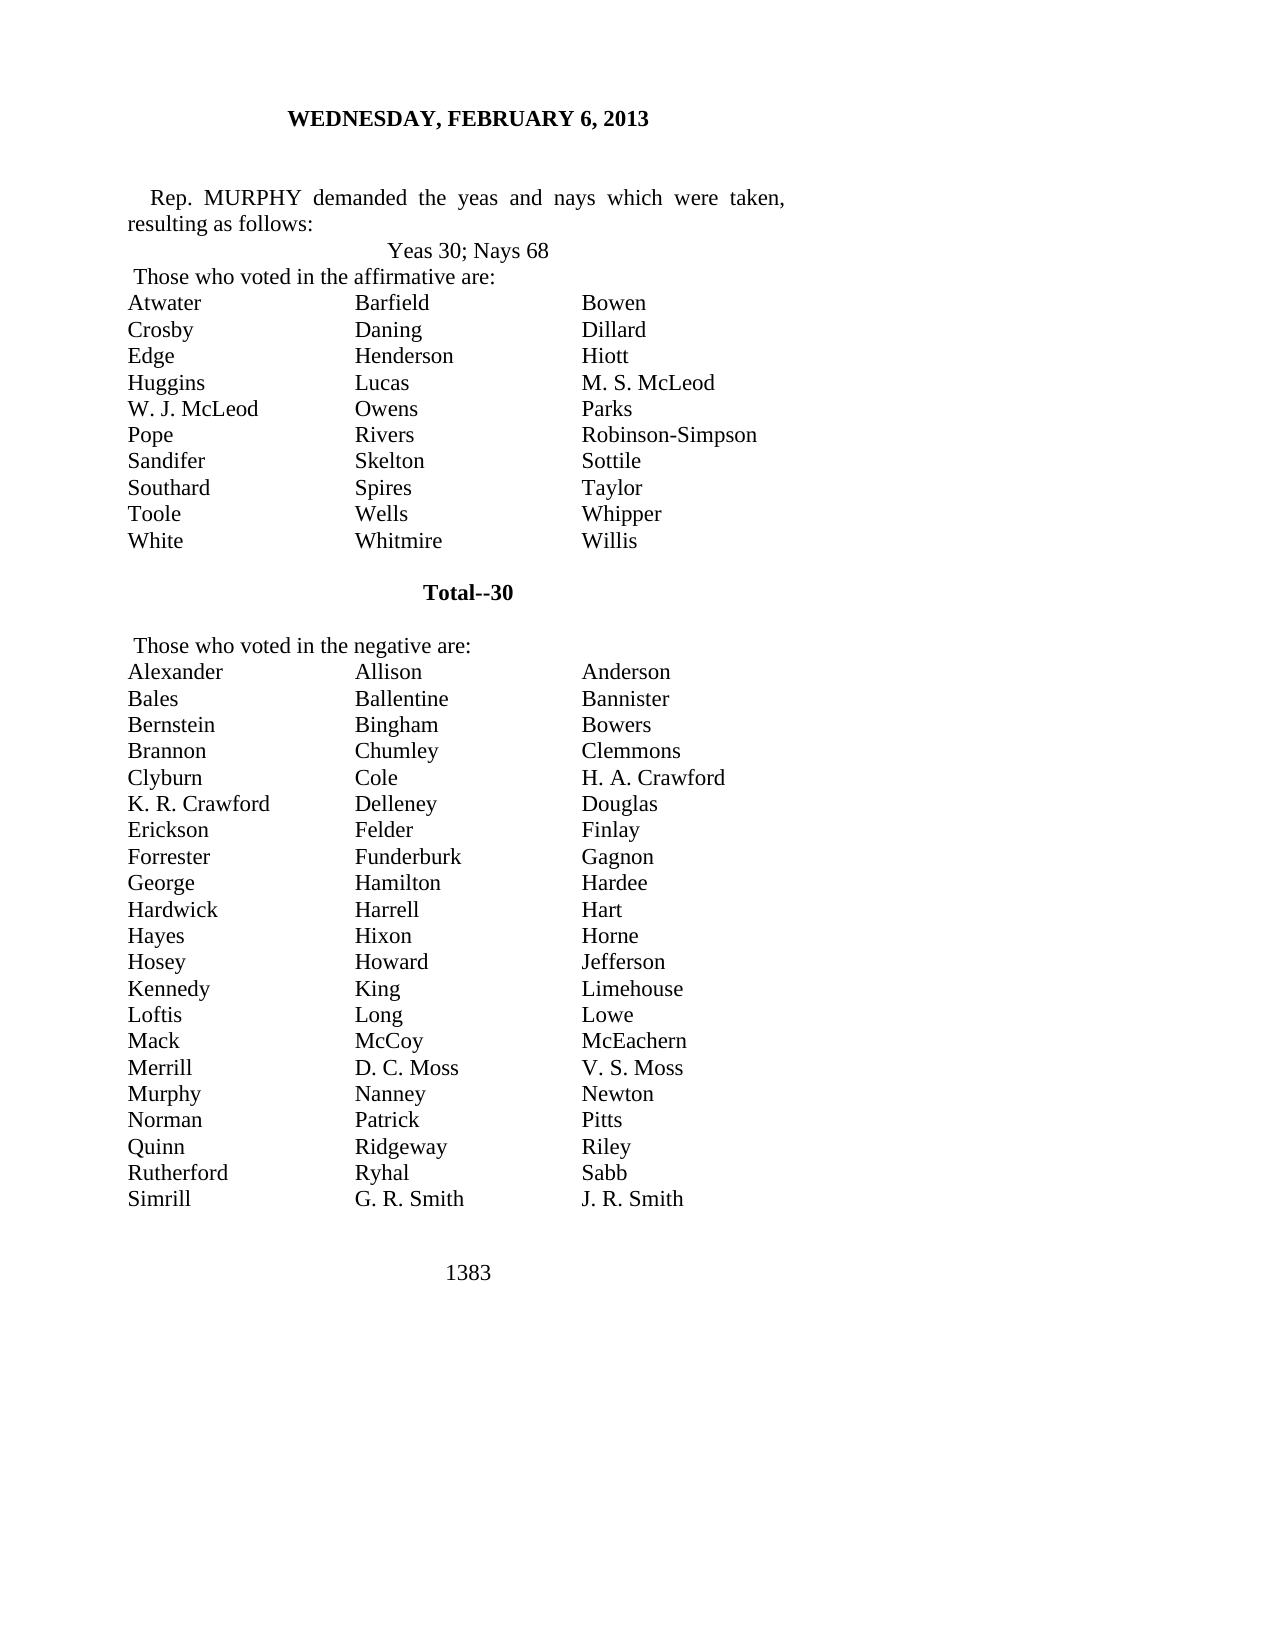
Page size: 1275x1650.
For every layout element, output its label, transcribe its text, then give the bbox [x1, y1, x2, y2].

table_cell Bannister [570, 685, 797, 711]
table_cell Harrell [343, 896, 570, 922]
table_header Alexander [116, 659, 343, 685]
text Those who voted in the negative are: [127, 632, 786, 658]
table_cell Hardwick [116, 896, 343, 922]
text Those who voted in the affirmative are: [127, 263, 786, 289]
table_cell Edge [116, 342, 343, 368]
table_cell Bales [116, 685, 343, 711]
table_cell G. R. Smith [343, 1186, 570, 1212]
table_cell Robinson-Simpson [570, 421, 797, 448]
table_cell Long [343, 1001, 570, 1027]
table_cell Hosey [116, 948, 343, 975]
table_cell Skelton [343, 448, 570, 474]
table_cell Bingham [343, 711, 570, 737]
table_cell Hart [570, 896, 797, 922]
table_cell Hiott [570, 342, 797, 368]
table_cell Wells [343, 500, 570, 527]
table_header Atwater [116, 290, 343, 316]
table_cell D. C. Moss [343, 1054, 570, 1080]
table_cell W. J. McLeod [116, 395, 343, 421]
text Total--30 [127, 579, 786, 606]
table_cell Southard [116, 474, 343, 500]
table_cell Sabb [570, 1159, 797, 1186]
table_cell Patrick [343, 1106, 570, 1133]
table_cell K. R. Crawford [116, 790, 343, 817]
table_cell Erickson [116, 817, 343, 843]
table_cell Huggins [116, 369, 343, 395]
table_cell Nanney [343, 1080, 570, 1106]
table_cell Bowers [570, 711, 797, 737]
table_cell Gagnon [570, 843, 797, 869]
table_cell Whipper [570, 500, 797, 527]
table_cell Forrester [116, 843, 343, 869]
table_cell Whitmire [343, 527, 570, 553]
table_cell Ridgeway [343, 1133, 570, 1159]
table_cell Horne [570, 922, 797, 948]
table_cell Bernstein [116, 711, 343, 737]
table_cell Simrill [116, 1186, 343, 1212]
text Rep. MURPHY demanded the yeas and nays which were taken, resulting as follows: [127, 184, 786, 237]
table_cell H. A. Crawford [570, 764, 797, 790]
table_cell Sandifer [116, 448, 343, 474]
table_cell George [116, 869, 343, 896]
table_cell Newton [570, 1080, 797, 1106]
table_cell Pitts [570, 1106, 797, 1133]
table_cell Clemmons [570, 738, 797, 764]
table_cell Rivers [343, 421, 570, 448]
table_cell Spires [343, 474, 570, 500]
table_cell King [343, 975, 570, 1001]
table_cell Toole [116, 500, 343, 527]
table_cell Douglas [570, 790, 797, 817]
table_cell Hayes [116, 922, 343, 948]
table_cell Felder [343, 817, 570, 843]
table_cell Dillard [570, 316, 797, 342]
text Yeas 30; Nays 68 [127, 237, 786, 263]
table_cell Parks [570, 395, 797, 421]
table_cell Limehouse [570, 975, 797, 1001]
table_cell M. S. McLeod [570, 369, 797, 395]
table_cell Daning [343, 316, 570, 342]
table_cell Ryhal [343, 1159, 570, 1186]
table_cell V. S. Moss [570, 1054, 797, 1080]
table_cell Rutherford [116, 1159, 343, 1186]
table_cell Murphy [116, 1080, 343, 1106]
table_cell McCoy [343, 1028, 570, 1054]
table_cell Pope [116, 421, 343, 448]
table_header Allison [343, 659, 570, 685]
table_cell Clyburn [116, 764, 343, 790]
table_header Anderson [570, 659, 797, 685]
table_cell J. R. Smith [570, 1186, 797, 1212]
table_cell Crosby [116, 316, 343, 342]
table_cell Hardee [570, 869, 797, 896]
table_header Bowen [570, 290, 797, 316]
table_cell Sottile [570, 448, 797, 474]
table_header Barfield [343, 290, 570, 316]
table_cell Hixon [343, 922, 570, 948]
table_cell Finlay [570, 817, 797, 843]
table_cell Merrill [116, 1054, 343, 1080]
table_cell White [116, 527, 343, 553]
table_cell Norman [116, 1106, 343, 1133]
table_cell Taylor [570, 474, 797, 500]
table_cell Kennedy [116, 975, 343, 1001]
table_cell Owens [343, 395, 570, 421]
table_cell Lucas [343, 369, 570, 395]
table_cell Mack [116, 1028, 343, 1054]
table_cell Loftis [116, 1001, 343, 1027]
table_cell Delleney [343, 790, 570, 817]
table_cell Brannon [116, 738, 343, 764]
table_cell Quinn [116, 1133, 343, 1159]
table_cell Funderburk [343, 843, 570, 869]
table_cell Jefferson [570, 948, 797, 975]
table_cell McEachern [570, 1028, 797, 1054]
table_cell Ballentine [343, 685, 570, 711]
table_cell Willis [570, 527, 797, 553]
table_cell Riley [570, 1133, 797, 1159]
table_cell Howard [343, 948, 570, 975]
table_cell Hamilton [343, 869, 570, 896]
table_cell Chumley [343, 738, 570, 764]
table_cell Henderson [343, 342, 570, 368]
table_cell Lowe [570, 1001, 797, 1027]
table_cell Cole [343, 764, 570, 790]
